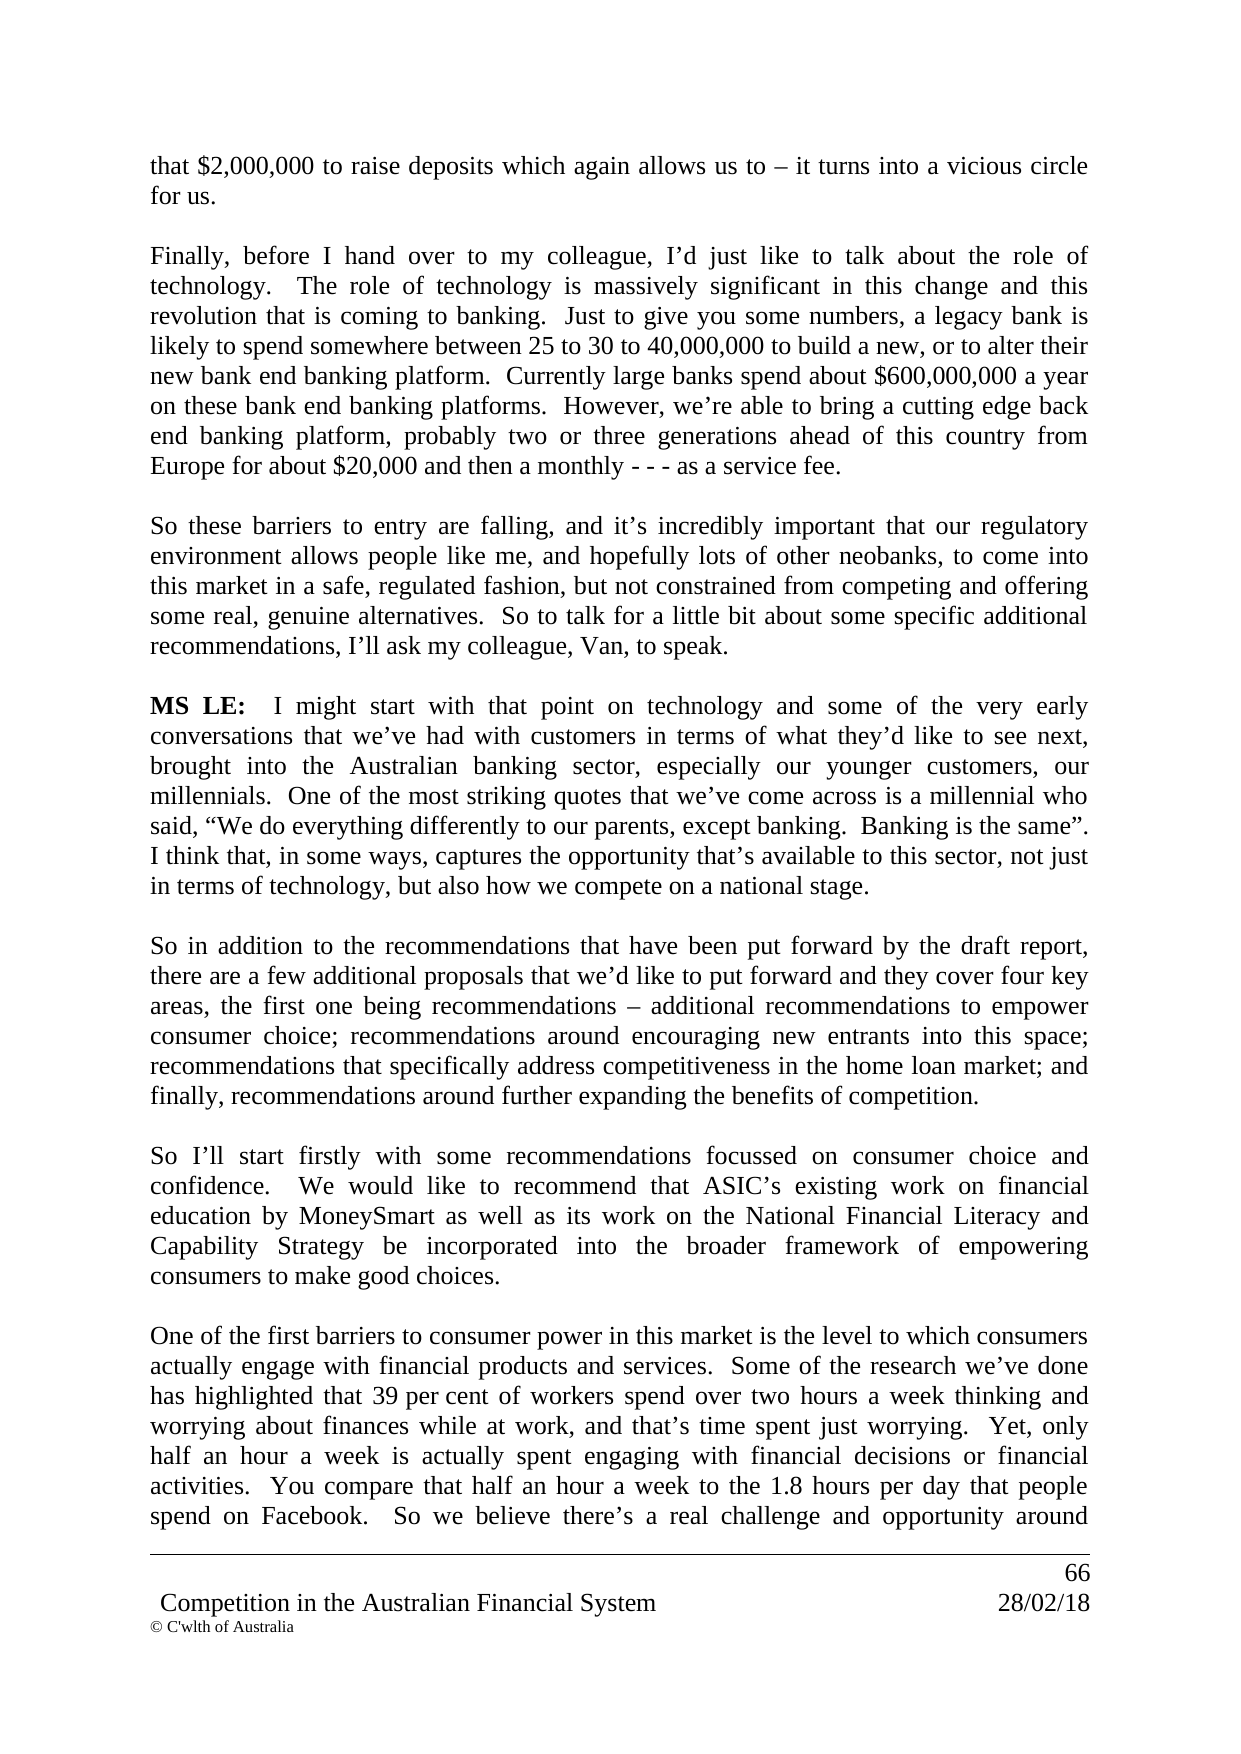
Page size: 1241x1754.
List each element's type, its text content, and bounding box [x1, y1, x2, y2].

text So these barriers to entry are falling, and it’s incredibly important that our regulatory environment allows people like me, and hopefully lots of other neobanks, to come into this market in a safe, regulated fashion, but not constrained from competing and offering some real, genuine alternatives. So to talk for a little bit about some specific additional recommendations, I’ll ask my colleague, Van, to speak. [150, 510, 1090, 660]
text So I’ll start firstly with some recommendations focussed on consumer choice and confidence. We would like to recommend that ASIC’s existing work on financial education by MoneySmart as well as its work on the National Financial Literacy and Capability Strategy be incorporated into the broader framework of empowering consumers to make good choices. [150, 1140, 1090, 1290]
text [150, 150, 1090, 210]
text Finally, before I hand over to my colleague, I’d just like to talk about the role of technology. The role of technology is massively significant in this change and this revolution that is coming to banking. Just to give you some numbers, a legacy bank is likely to spend somewhere between 25 to 30 to 40,000,000 to build a new, or to alter their new bank end banking platform. Currently large banks spend about $600,000,000 a year on these bank end banking platforms. However, we’re able to bring a cutting edge back end banking platform, probably two or three generations ahead of this country from Europe for about $20,000 and then a monthly - - - as a service fee. [150, 240, 1090, 480]
text MS LE: I might start with that point on technology and some of the very early conversations that we’ve had with customers in terms of what they’d like to see next, brought into the Australian banking sector, especially our younger customers, our millennials. One of the most striking quotes that we’ve come across is a millennial who said, “We do everything differently to our parents, except banking. Banking is the same”. I think that, in some ways, captures the opportunity that’s available to this sector, not just in terms of technology, but also how we compete on a national stage. [150, 690, 1090, 900]
text So in addition to the recommendations that have been put forward by the draft report, there are a few additional proposals that we’d like to put forward and they cover four key areas, the first one being recommendations – additional recommendations to empower consumer choice; recommendations around encouraging new entrants into this space; recommendations that specifically address competitiveness in the home loan market; and finally, recommendations around further expanding the benefits of competition. [150, 930, 1090, 1110]
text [150, 1320, 1090, 1530]
